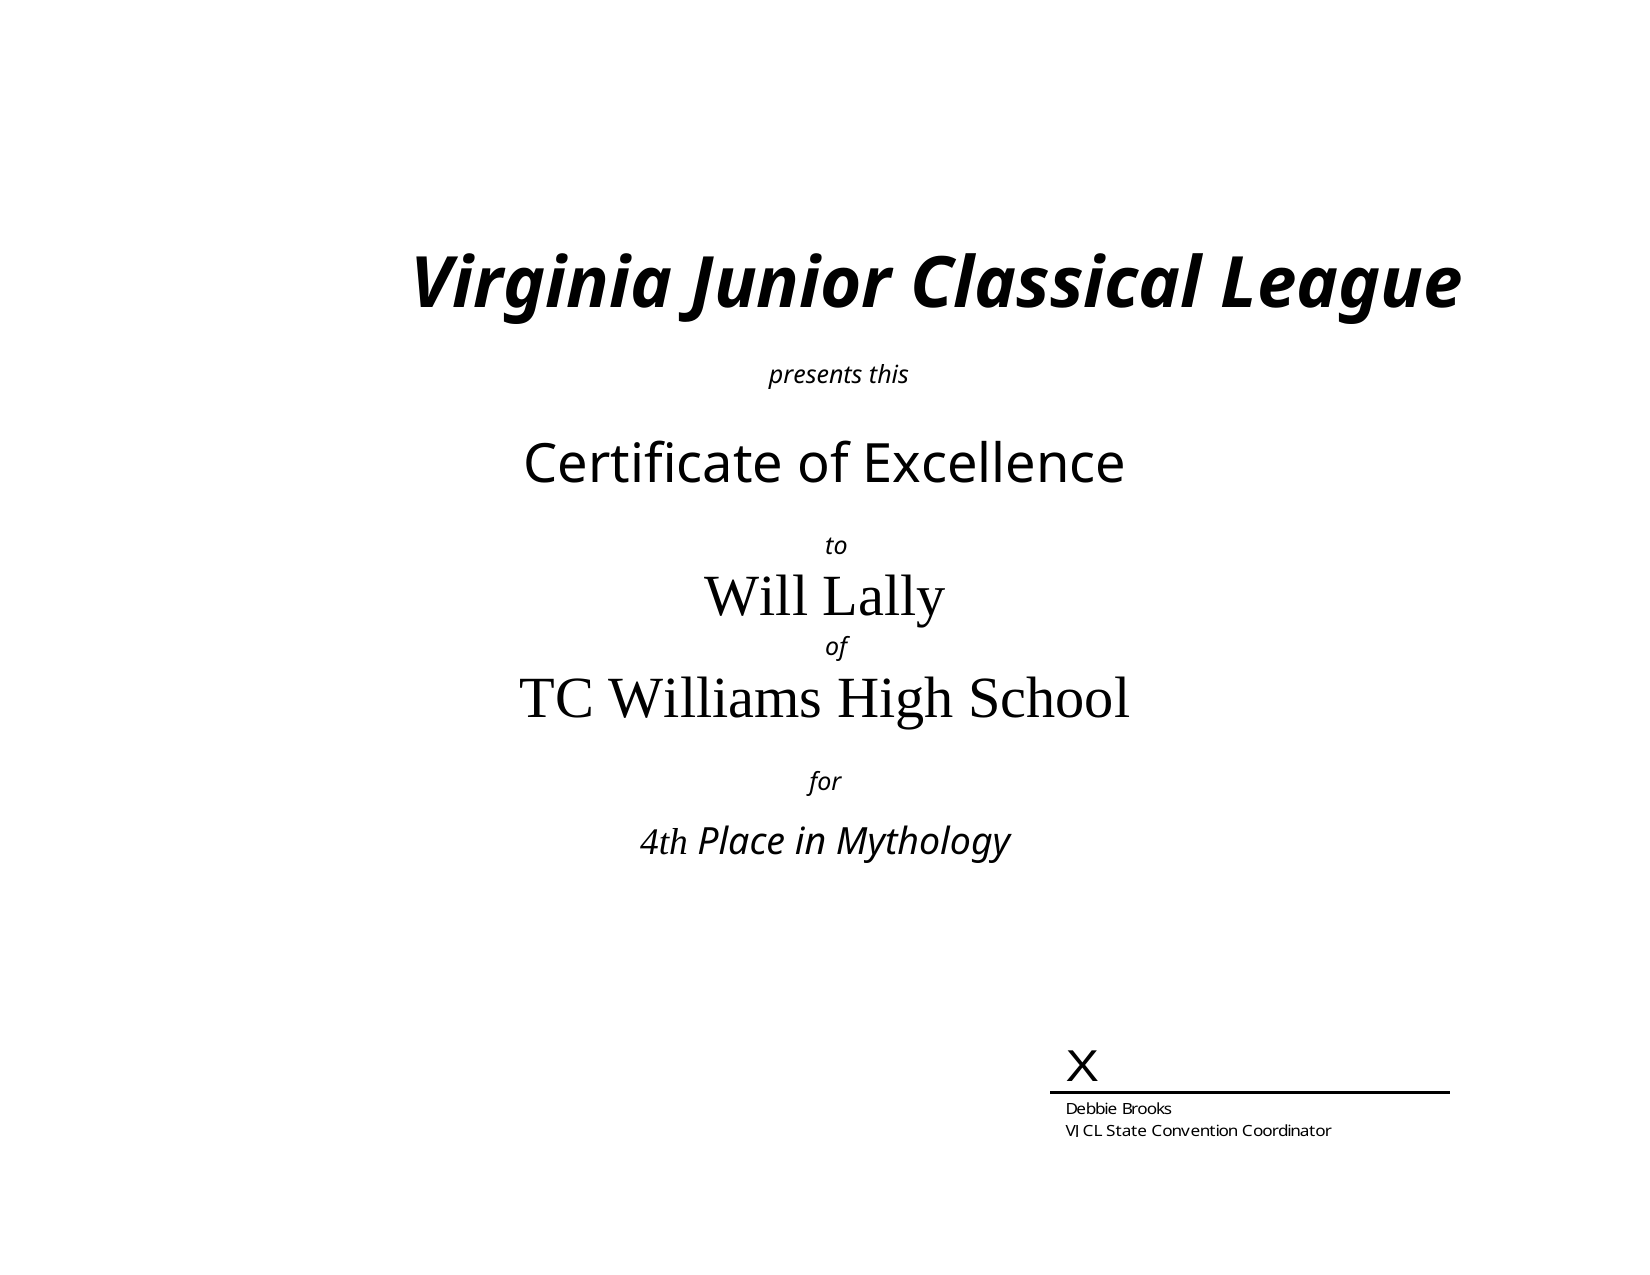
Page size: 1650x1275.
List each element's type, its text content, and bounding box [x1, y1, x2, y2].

text Virginia Junior Classical League [375, 231, 1500, 328]
text to [600, 527, 1500, 561]
text of [150, 628, 1500, 662]
text presents this [150, 357, 1500, 391]
text TC Williams High School [150, 662, 1500, 729]
text for [150, 763, 1500, 797]
text 4th Place in Mythology [150, 814, 1500, 865]
text Certificate of Excellence [150, 425, 1500, 498]
text Will Lally [150, 561, 1500, 628]
